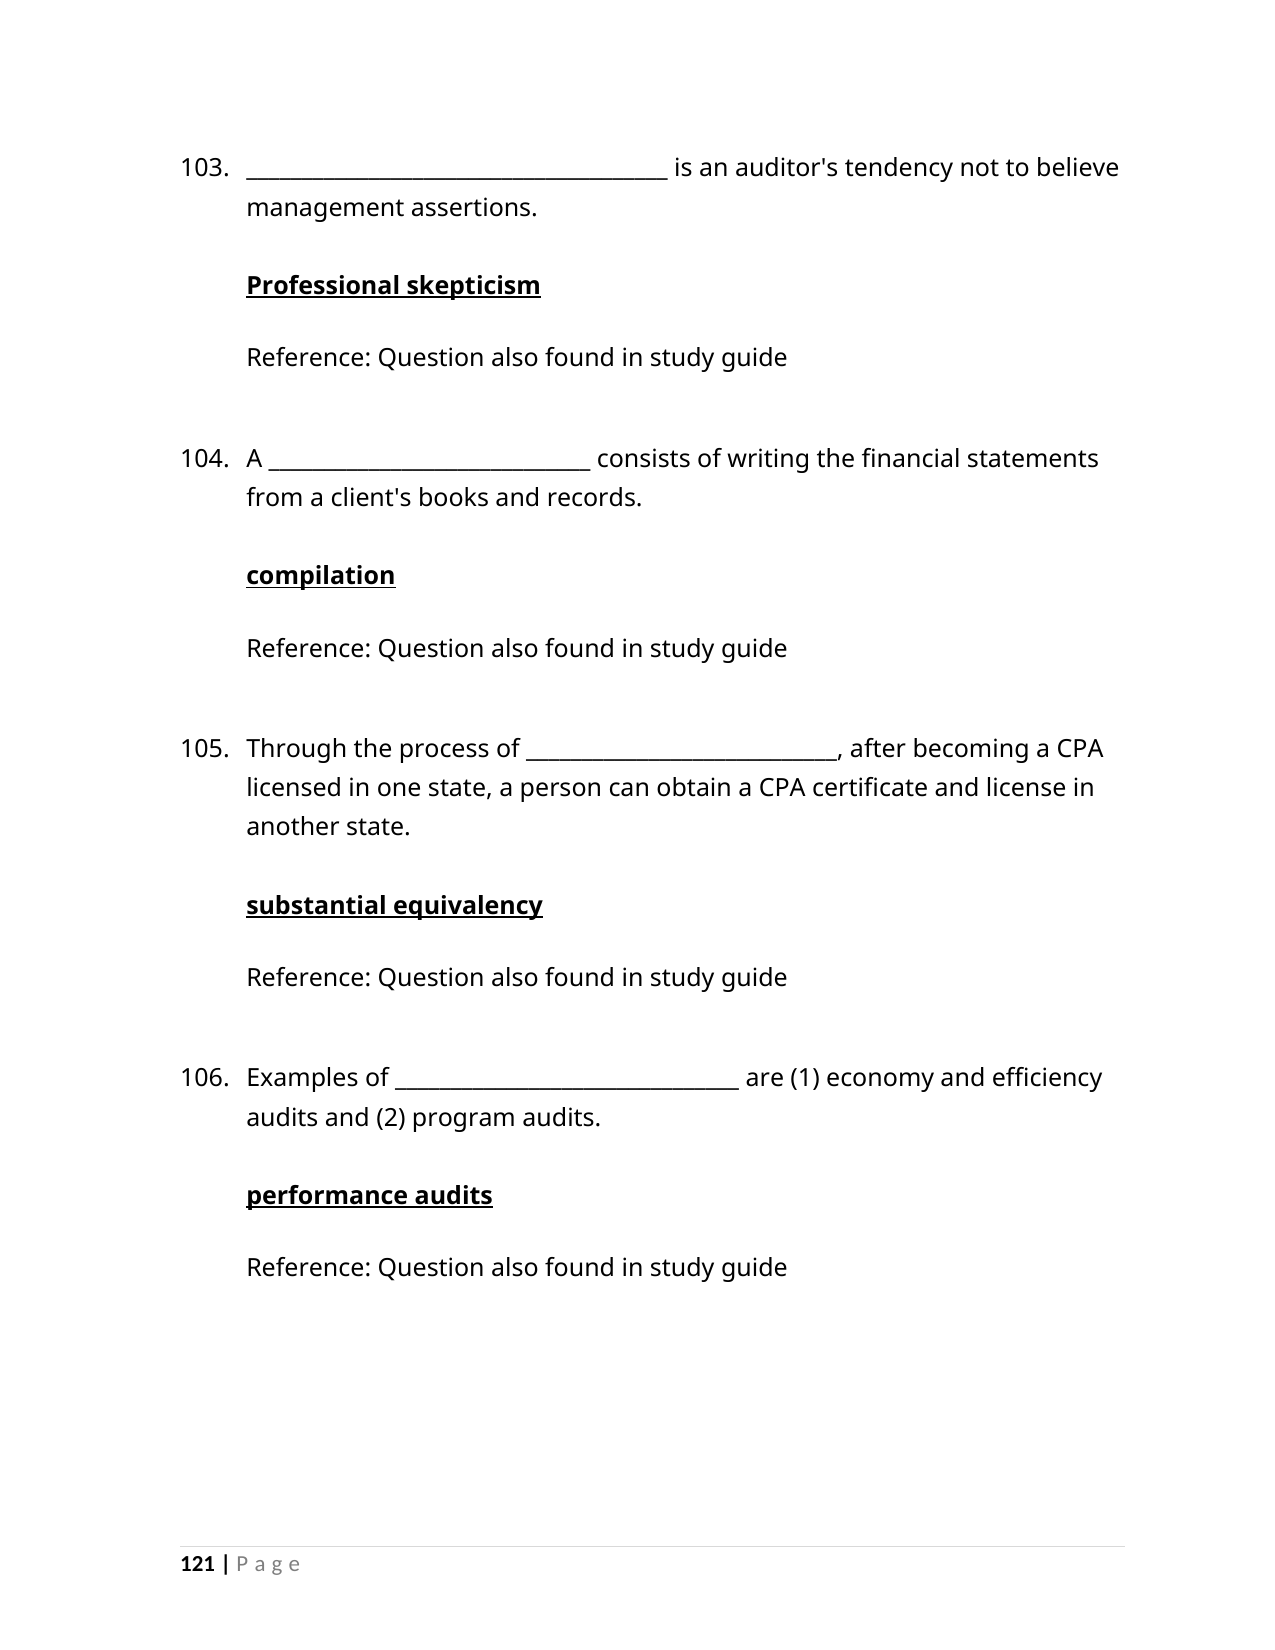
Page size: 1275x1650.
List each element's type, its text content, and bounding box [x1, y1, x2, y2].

table_header 106. [180, 1060, 246, 1321]
table_header 105. [180, 731, 246, 1031]
table_header ______________________________________ is an auditor's tendency not to believe management assertions. Professional skepticism Reference: Question also found in study guide [246, 150, 1125, 411]
table_header Examples of _______________________________ are (1) economy and efficiency audits and (2) program audits. performance audits Reference: Question also found in study guide [246, 1060, 1125, 1321]
table_header Through the process of ____________________________, after becoming a CPA licensed in one state, a person can obtain a CPA certificate and license in another state. substantial equivalency Reference: Question also found in study guide [246, 731, 1125, 1031]
table_header 103. [180, 150, 246, 411]
table_header 104. [180, 440, 246, 701]
table_header A _____________________________ consists of writing the financial statements from a client's books and records. compilation Reference: Question also found in study guide [246, 440, 1125, 701]
